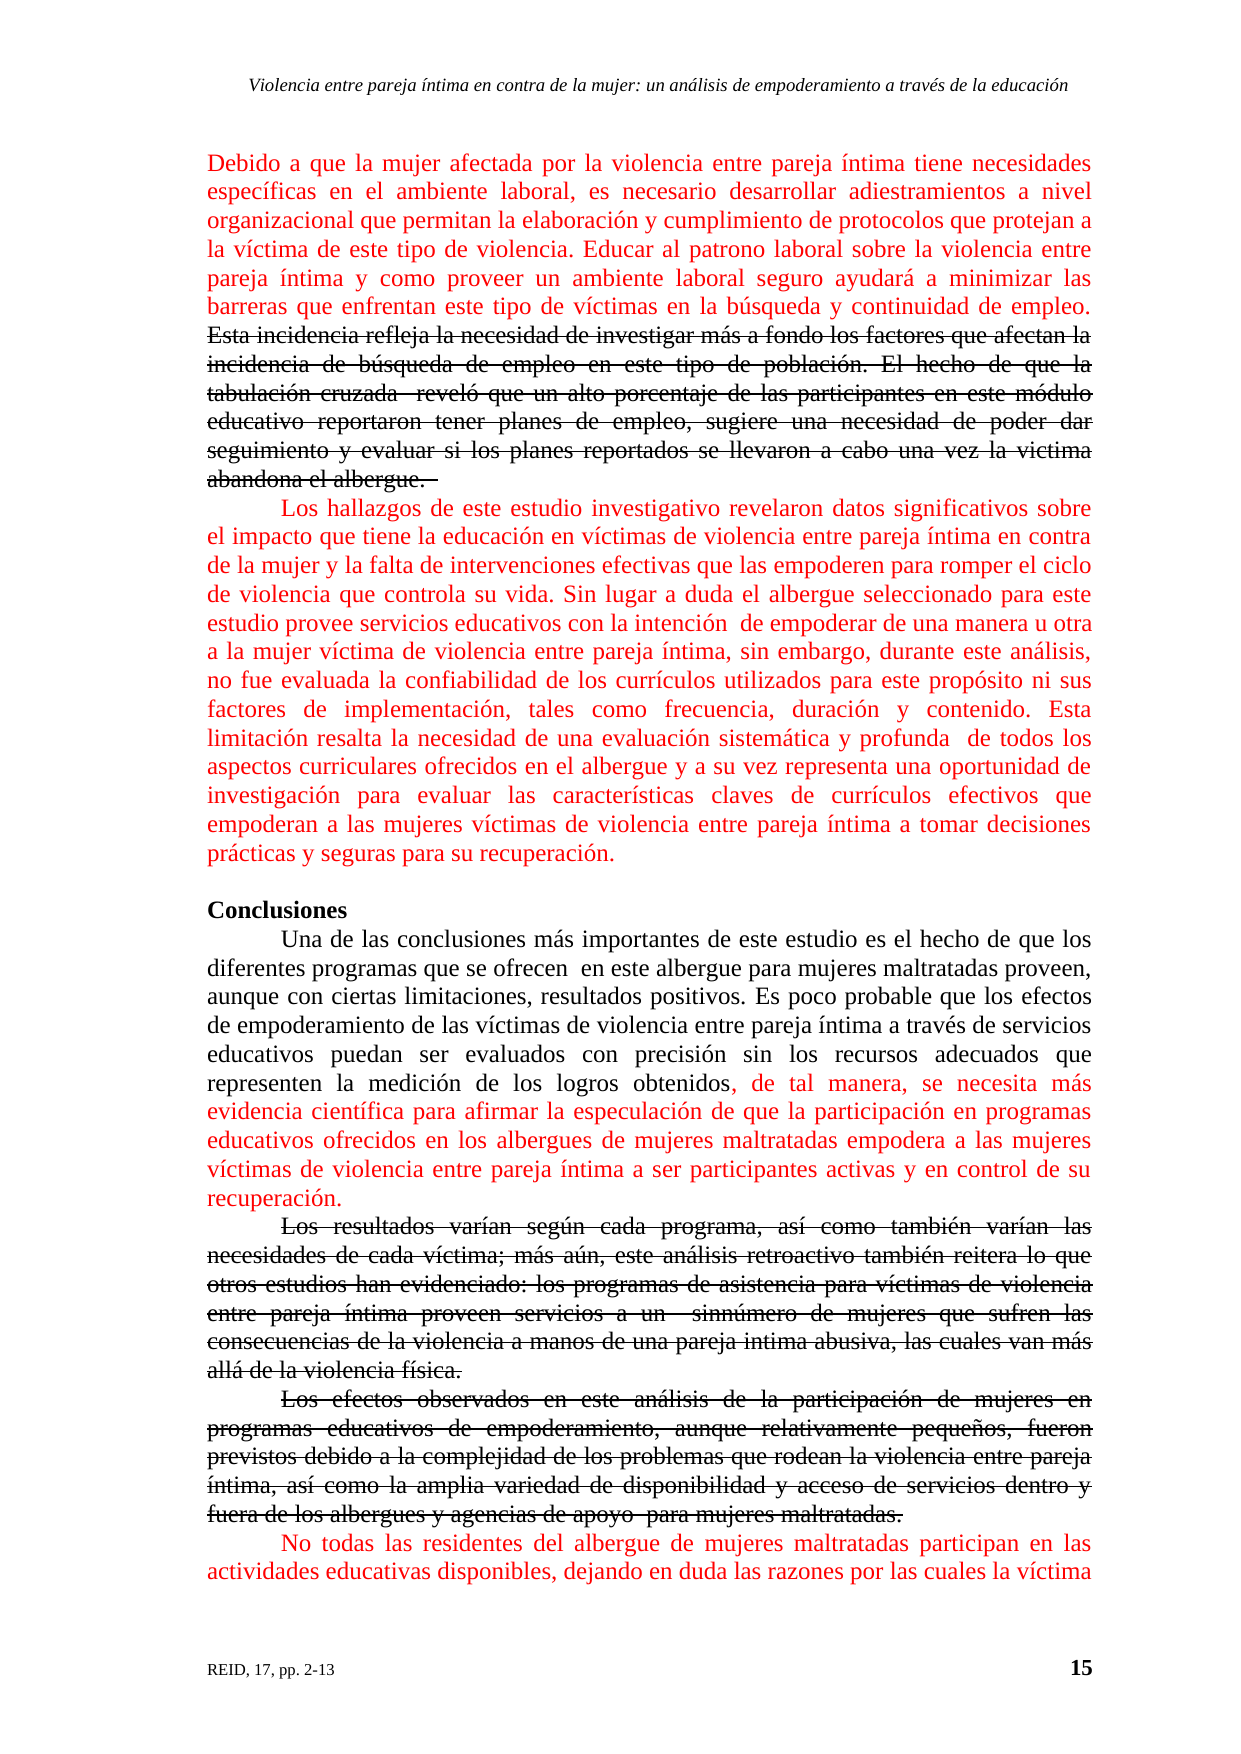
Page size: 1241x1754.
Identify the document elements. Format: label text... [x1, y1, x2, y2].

text Los resultados varían según cada programa, así como también varían las necesidades de cada víctima; más aún, este análisis retroactivo también reitera lo que otros estudios han evidenciado: los programas de asistencia para víctimas de violencia entre pareja íntima proveen servicios a un sinnúmero de mujeres que sufren las consecuencias de la violencia a manos de una pareja intima abusiva, las cuales van más allá de la violencia física. [207, 1211, 1092, 1256]
text Los resultados varían según cada programa, así como también varían las necesidades de cada víctima; más aún, este análisis retroactivo también reitera lo que otros estudios han evidenciado: los programas de asistencia para víctimas de violencia entre pareja íntima proveen servicios a un sinnúmero de mujeres que sufren las consecuencias de la violencia a manos de una pareja intima abusiva, las cuales van más allá de la violencia física. [207, 1343, 1092, 1384]
text Los efectos observados en este análisis de la participación de mujeres en programas educativos de empoderamiento, aunque relativamente pequeños, fueron previstos debido a la complejidad de los problemas que rodean la violencia entre pareja íntima, así como la amplia variedad de disponibilidad y acceso de servicios dentro y fuera de los albergues y agencias de apoyo para mujeres maltratadas. [207, 1430, 1092, 1457]
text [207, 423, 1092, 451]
text Conclusiones [207, 895, 1092, 924]
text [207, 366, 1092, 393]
text Los efectos observados en este análisis de la participación de mujeres en programas educativos de empoderamiento, aunque relativamente pequeños, fueron previstos debido a la complejidad de los problemas que rodean la violencia entre pareja íntima, así como la amplia variedad de disponibilidad y acceso de servicios dentro y fuera de los albergues y agencias de apoyo para mujeres maltratadas. [207, 1487, 1092, 1528]
text Los efectos observados en este análisis de la participación de mujeres en programas educativos de empoderamiento, aunque relativamente pequeños, fueron previstos debido a la complejidad de los problemas que rodean la violencia entre pareja íntima, así como la amplia variedad de disponibilidad y acceso de servicios dentro y fuera de los albergues y agencias de apoyo para mujeres maltratadas. [207, 1458, 1092, 1486]
text Los hallazgos de este estudio investigativo revelaron datos significativos sobre el impacto que tiene la educación en víctimas de violencia entre pareja íntima en contra de la mujer y la falta de intervenciones efectivas que las empoderen para romper el ciclo de violencia que controla su vida. Sin lugar a duda el albergue seleccionado para este estudio provee servicios educativos con la intención de empoderar de una manera u otra a la mujer víctima de violencia entre pareja íntima, sin embargo, durante este análisis, no fue evaluada la confiabilidad de los currículos utilizados para este propósito ni sus factores de implementación, tales como frecuencia, duración y contenido. Esta limitación resalta la necesidad de una evaluación sistemática y profunda de todos los aspectos curriculares ofrecidos en el albergue y a su vez representa una oportunidad de investigación para evaluar las características claves de currículos efectivos que empoderan a las mujeres víctimas de violencia entre pareja íntima a tomar decisiones prácticas y seguras para su recuperación. [207, 493, 1092, 866]
text Una de las conclusiones más importantes de este estudio es el hecho de que los diferentes programas que se ofrecen en este albergue para mujeres maltratadas proveen, aunque con ciertas limitaciones, resultados positivos. Es poco probable que los efectos de empoderamiento de las víctimas de violencia entre pareja íntima a través de servicios educativos puedan ser evaluados con precisión sin los recursos adecuados que representen la medición de los logros obtenidos, de tal manera, se necesita más evidencia científica para afirmar la especulación de que la participación en programas educativos ofrecidos en los albergues de mujeres maltratadas empodera a las mujeres víctimas de violencia entre pareja íntima a ser participantes activas y en control de su recuperación. [207, 924, 1092, 1211]
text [207, 148, 1092, 364]
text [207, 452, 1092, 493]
text Los efectos observados en este análisis de la participación de mujeres en programas educativos de empoderamiento, aunque relativamente pequeños, fueron previstos debido a la complejidad de los problemas que rodean la violencia entre pareja íntima, así como la amplia variedad de disponibilidad y acceso de servicios dentro y fuera de los albergues y agencias de apoyo para mujeres maltratadas. [207, 1384, 1092, 1428]
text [207, 1528, 1092, 1585]
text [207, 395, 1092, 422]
